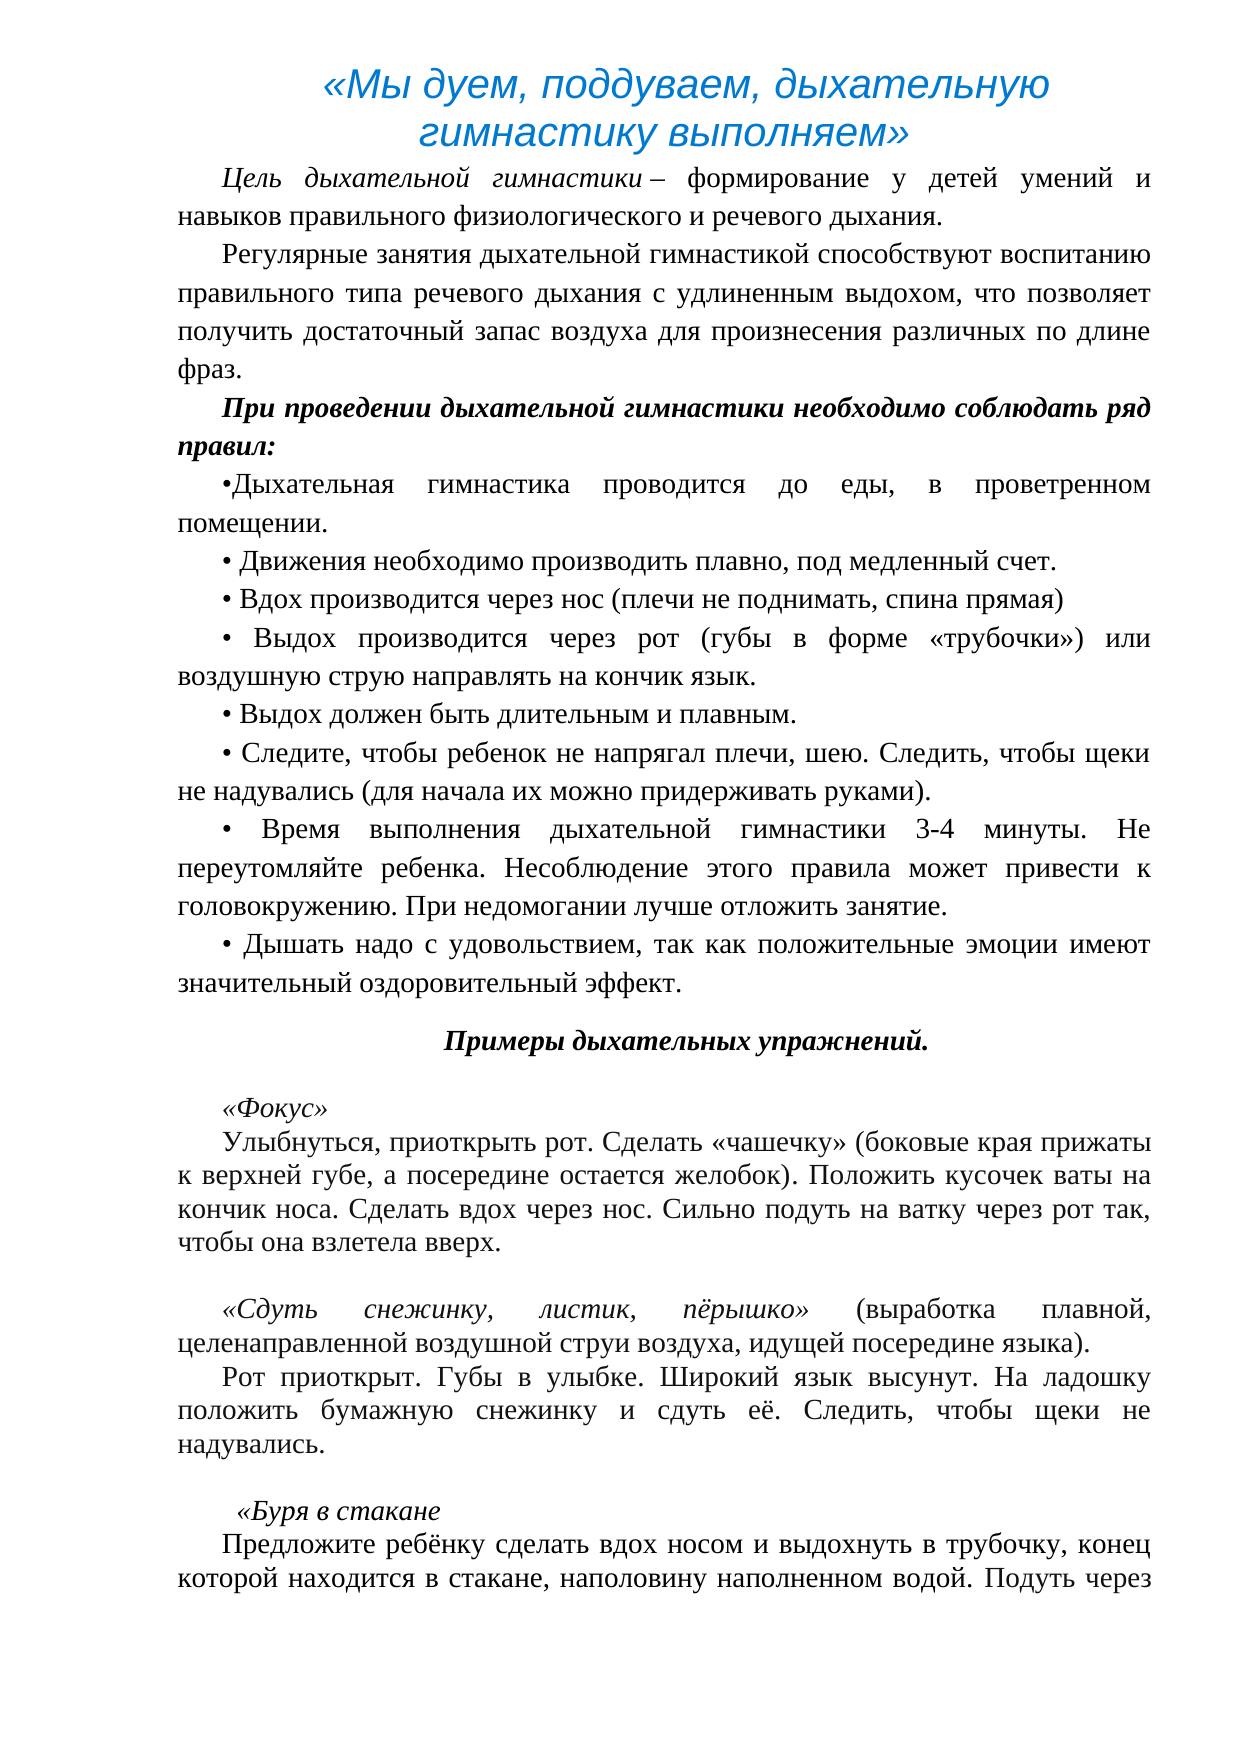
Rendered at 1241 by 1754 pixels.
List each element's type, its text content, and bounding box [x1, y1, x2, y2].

text Улыбнуться, приоткрыть рот. Сделать «чашечку» (боковые края прижаты к верхней губе, а посередине остается желобок). Положить кусочек ваты на кончик носа. Сделать вдох через нос. Сильно подуть на ватку через рот так, чтобы она взлетела вверх. [177, 1124, 1152, 1258]
text «Фокус» [177, 1090, 1152, 1124]
text • Выдох должен быть длительным и плавным. [177, 692, 1152, 730]
text • Время выполнения дыхательной гимнастики 3-4 минуты. Не переутомляйте ребенка. Несоблюдение этого правила может привести к головокружению. При недомогании лучше отложить занятие. [177, 807, 1152, 922]
text •Дыхательная гимнастика проводится до еды, в проветренном помещении. [177, 462, 1152, 538]
text «Буря в стакане [177, 1493, 1152, 1526]
text Регулярные занятия дыхательной гимнастикой способствуют воспитанию правильного типа речевого дыхания с удлиненным выдохом, что позволяет получить достаточный запас воздуха для произнесения различных по длине фраз. [177, 232, 1152, 385]
text «Сдуть снежинку, листик, пёрышко» (выработка плавной, целенаправленной воздушной струи воздуха, идущей посередине языка). [177, 1292, 1152, 1359]
text • Вдох производится через нос (плечи не поднимать, спина прямая) [177, 577, 1152, 615]
text • Следите, чтобы ребенок не напрягал плечи, шею. Следить, чтобы щеки не надувались (для начала их можно придерживать руками). [177, 730, 1152, 807]
text Рот приоткрыт. Губы в улыбке. Широкий язык высунут. На ладошку положить бумажную снежинку и сдуть её. Следить, чтобы щеки не надувались. [177, 1359, 1152, 1459]
text При проведении дыхательной гимнастики необходимо соблюдать ряд правил: [177, 385, 1152, 462]
text • Выдох производится через рот (губы в форме «трубочки») или воздушную струю направлять на кончик язык. [177, 615, 1152, 692]
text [177, 1526, 1152, 1593]
text Цель дыхательной гимнастики – формирование у детей умений и навыков правильного физиологического и речевого дыхания. [177, 155, 1152, 232]
text «Мы дуем, поддуваем, дыхательную гимнастику выполняем» [177, 59, 419, 155]
text • Движения необходимо производить плавно, под медленный счет. [177, 538, 1152, 577]
text «Мы дуем, поддуваем, дыхательную гимнастику выполняем» [910, 59, 1152, 155]
text Примеры дыхательных упражнений. [177, 1023, 1152, 1057]
text • Дышать надо с удовольствием, так как положительные эмоции имеют значительный оздоровительный эффект. [177, 922, 1152, 998]
